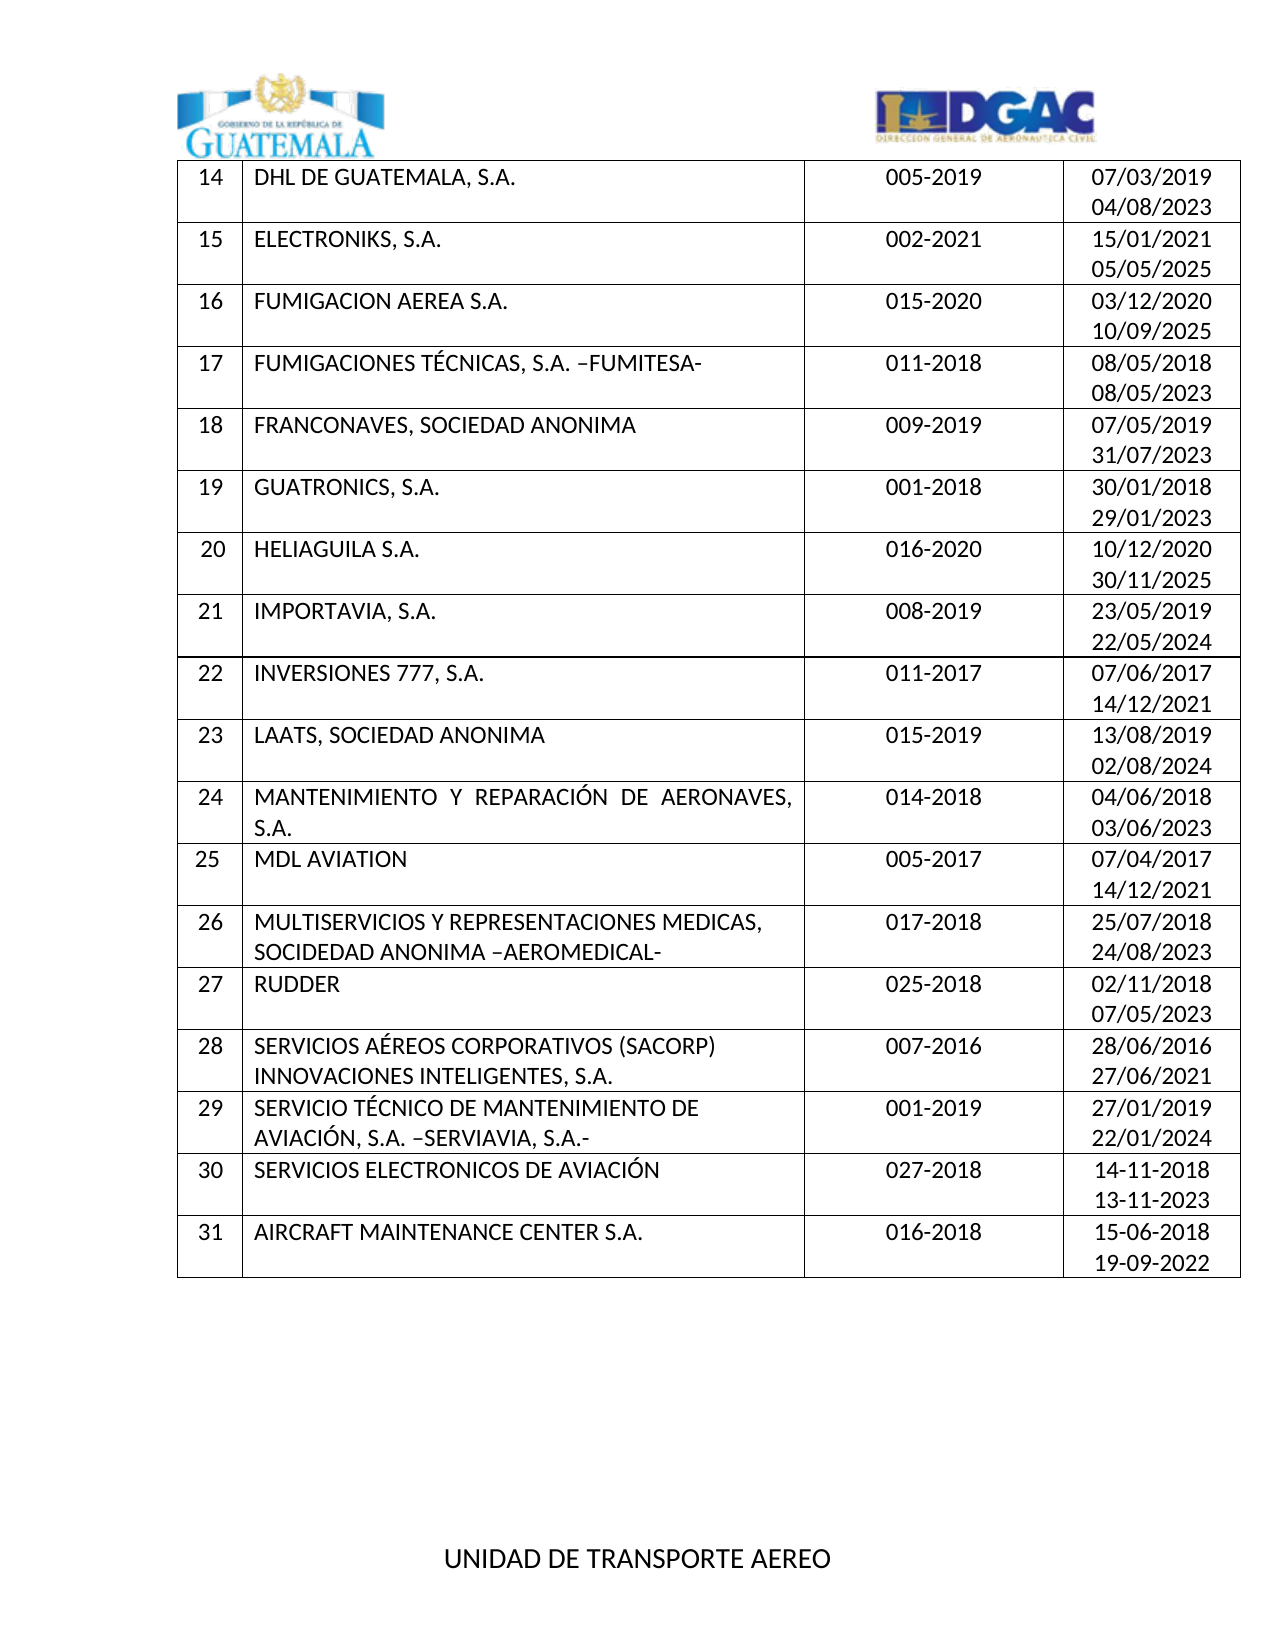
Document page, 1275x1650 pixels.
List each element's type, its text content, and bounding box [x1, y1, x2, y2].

table_cell HELIAGUILA S.A. [243, 533, 804, 594]
table_cell 017-2018 [805, 906, 1063, 967]
table_cell 07/05/2019 31/07/2023 [1064, 409, 1240, 470]
table_cell DHL DE GUATEMALA, S.A. [243, 161, 804, 222]
table_cell GUATRONICS, S.A. [243, 471, 804, 532]
table_cell 30 [178, 1154, 242, 1215]
table_cell 28 [178, 1030, 242, 1091]
table_cell 001-2018 [805, 471, 1063, 532]
table_cell 14 [178, 161, 242, 222]
table_cell 27 [178, 968, 242, 1029]
table_cell 19 [178, 471, 242, 532]
table_cell 25 [178, 844, 242, 905]
table_cell SERVICIOS AÉREOS CORPORATIVOS (SACORP) INNOVACIONES INTELIGENTES, S.A. [243, 1030, 804, 1091]
table_cell 16 [178, 285, 242, 346]
table_cell MULTISERVICIOS Y REPRESENTACIONES MEDICAS, SOCIDEDAD ANONIMA –AEROMEDICAL- [243, 906, 804, 967]
table_cell 04/06/2018 03/06/2023 [1064, 782, 1240, 843]
table_cell 03/12/2020 10/09/2025 [1064, 285, 1240, 346]
table_cell 22 [178, 658, 242, 718]
table_cell RUDDER [243, 968, 804, 1029]
table_cell 001-2019 [805, 1092, 1063, 1153]
table_cell 15-06-2018 19-09-2022 [1064, 1216, 1240, 1277]
table_cell 011-2017 [805, 658, 1063, 718]
table_cell 14-11-2018 13-11-2023 [1064, 1154, 1240, 1215]
table_cell SERVICIOS ELECTRONICOS DE AVIACIÓN [243, 1154, 804, 1215]
table_cell 015-2020 [805, 285, 1063, 346]
table_cell 20 [178, 533, 242, 594]
table_cell 08/05/2018 08/05/2023 [1064, 347, 1240, 408]
table_cell 18 [178, 409, 242, 470]
table_cell 17 [178, 347, 242, 408]
table_cell 23/05/2019 22/05/2024 [1064, 595, 1240, 656]
table_cell 07/04/2017 14/12/2021 [1064, 844, 1240, 905]
table_cell ELECTRONIKS, S.A. [243, 223, 804, 284]
picture [177, 73, 385, 160]
table_cell 21 [178, 595, 242, 656]
table_cell LAATS, SOCIEDAD ANONIMA [243, 720, 804, 781]
table_cell 002-2021 [805, 223, 1063, 284]
table_cell 005-2019 [805, 161, 1063, 222]
table_cell 007-2016 [805, 1030, 1063, 1091]
table_cell 07/03/2019 04/08/2023 [1064, 161, 1240, 222]
table_cell 10/12/2020 30/11/2025 [1064, 533, 1240, 594]
table_cell 016-2018 [805, 1216, 1063, 1277]
table_cell FUMIGACIONES TÉCNICAS, S.A. –FUMITESA- [243, 347, 804, 408]
table_cell 014-2018 [805, 782, 1063, 843]
picture [874, 75, 1098, 160]
table_cell 29 [178, 1092, 242, 1153]
table_cell 26 [178, 906, 242, 967]
table_cell 016-2020 [805, 533, 1063, 594]
table_cell 009-2019 [805, 409, 1063, 470]
table_cell 27/01/2019 22/01/2024 [1064, 1092, 1240, 1153]
table_cell 02/11/2018 07/05/2023 [1064, 968, 1240, 1029]
table_cell 015-2019 [805, 720, 1063, 781]
table_cell 027-2018 [805, 1154, 1063, 1215]
table_cell 25/07/2018 24/08/2023 [1064, 906, 1240, 967]
table_cell MDL AVIATION [243, 844, 804, 905]
table_cell 30/01/2018 29/01/2023 [1064, 471, 1240, 532]
table_cell 28/06/2016 27/06/2021 [1064, 1030, 1240, 1091]
table_cell 15/01/2021 05/05/2025 [1064, 223, 1240, 284]
table_cell INVERSIONES 777, S.A. [243, 658, 804, 718]
table_cell IMPORTAVIA, S.A. [243, 595, 804, 656]
table_cell 24 [178, 782, 242, 843]
table_cell 008-2019 [805, 595, 1063, 656]
table_cell FUMIGACION AEREA S.A. [243, 285, 804, 346]
table_cell 025-2018 [805, 968, 1063, 1029]
table_cell 07/06/2017 14/12/2021 [1064, 658, 1240, 718]
table_cell 23 [178, 720, 242, 781]
table_cell AIRCRAFT MAINTENANCE CENTER S.A. [243, 1216, 804, 1277]
table_cell 15 [178, 223, 242, 284]
table_cell 13/08/2019 02/08/2024 [1064, 720, 1240, 781]
table_cell MANTENIMIENTO Y REPARACIÓN DE AERONAVES, S.A. [243, 782, 804, 843]
table_cell 005-2017 [805, 844, 1063, 905]
table_cell 011-2018 [805, 347, 1063, 408]
table_cell 31 [178, 1216, 242, 1277]
table_cell SERVICIO TÉCNICO DE MANTENIMIENTO DE AVIACIÓN, S.A. –SERVIAVIA, S.A.- [243, 1092, 804, 1153]
table_cell FRANCONAVES, SOCIEDAD ANONIMA [243, 409, 804, 470]
